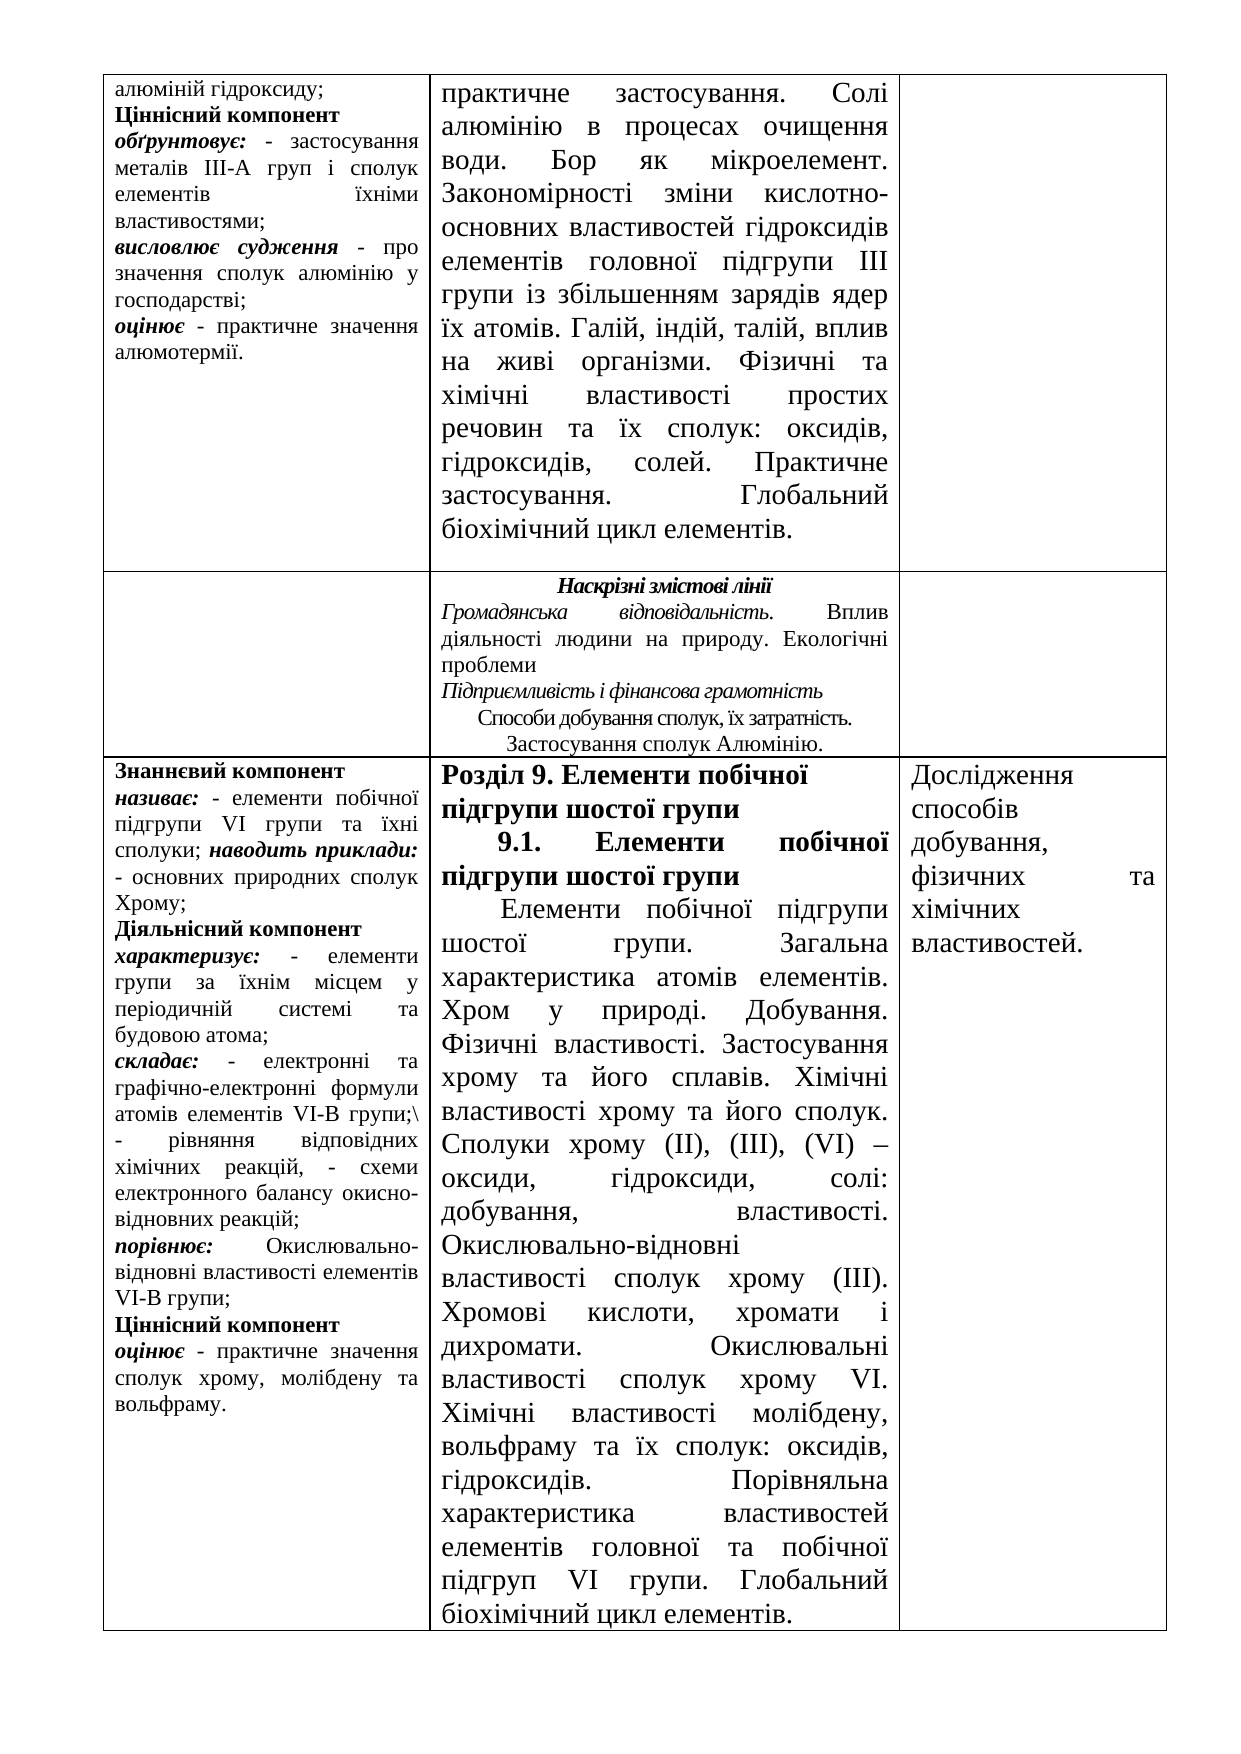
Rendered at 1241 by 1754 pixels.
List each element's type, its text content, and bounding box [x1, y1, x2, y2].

table_cell [900, 572, 1166, 756]
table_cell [900, 75, 1166, 571]
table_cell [900, 758, 1166, 1629]
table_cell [104, 75, 429, 571]
table_cell [104, 572, 429, 756]
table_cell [431, 75, 899, 571]
table_cell Наскрізні змістові лінії Громадянська відповідальність. Вплив діяльності людини на природу. Екологічні проблеми Підприємливість і фінансова грамотність Способи добування сполук, їх затратність. Застосування сполук Алюмінію. [431, 572, 899, 756]
